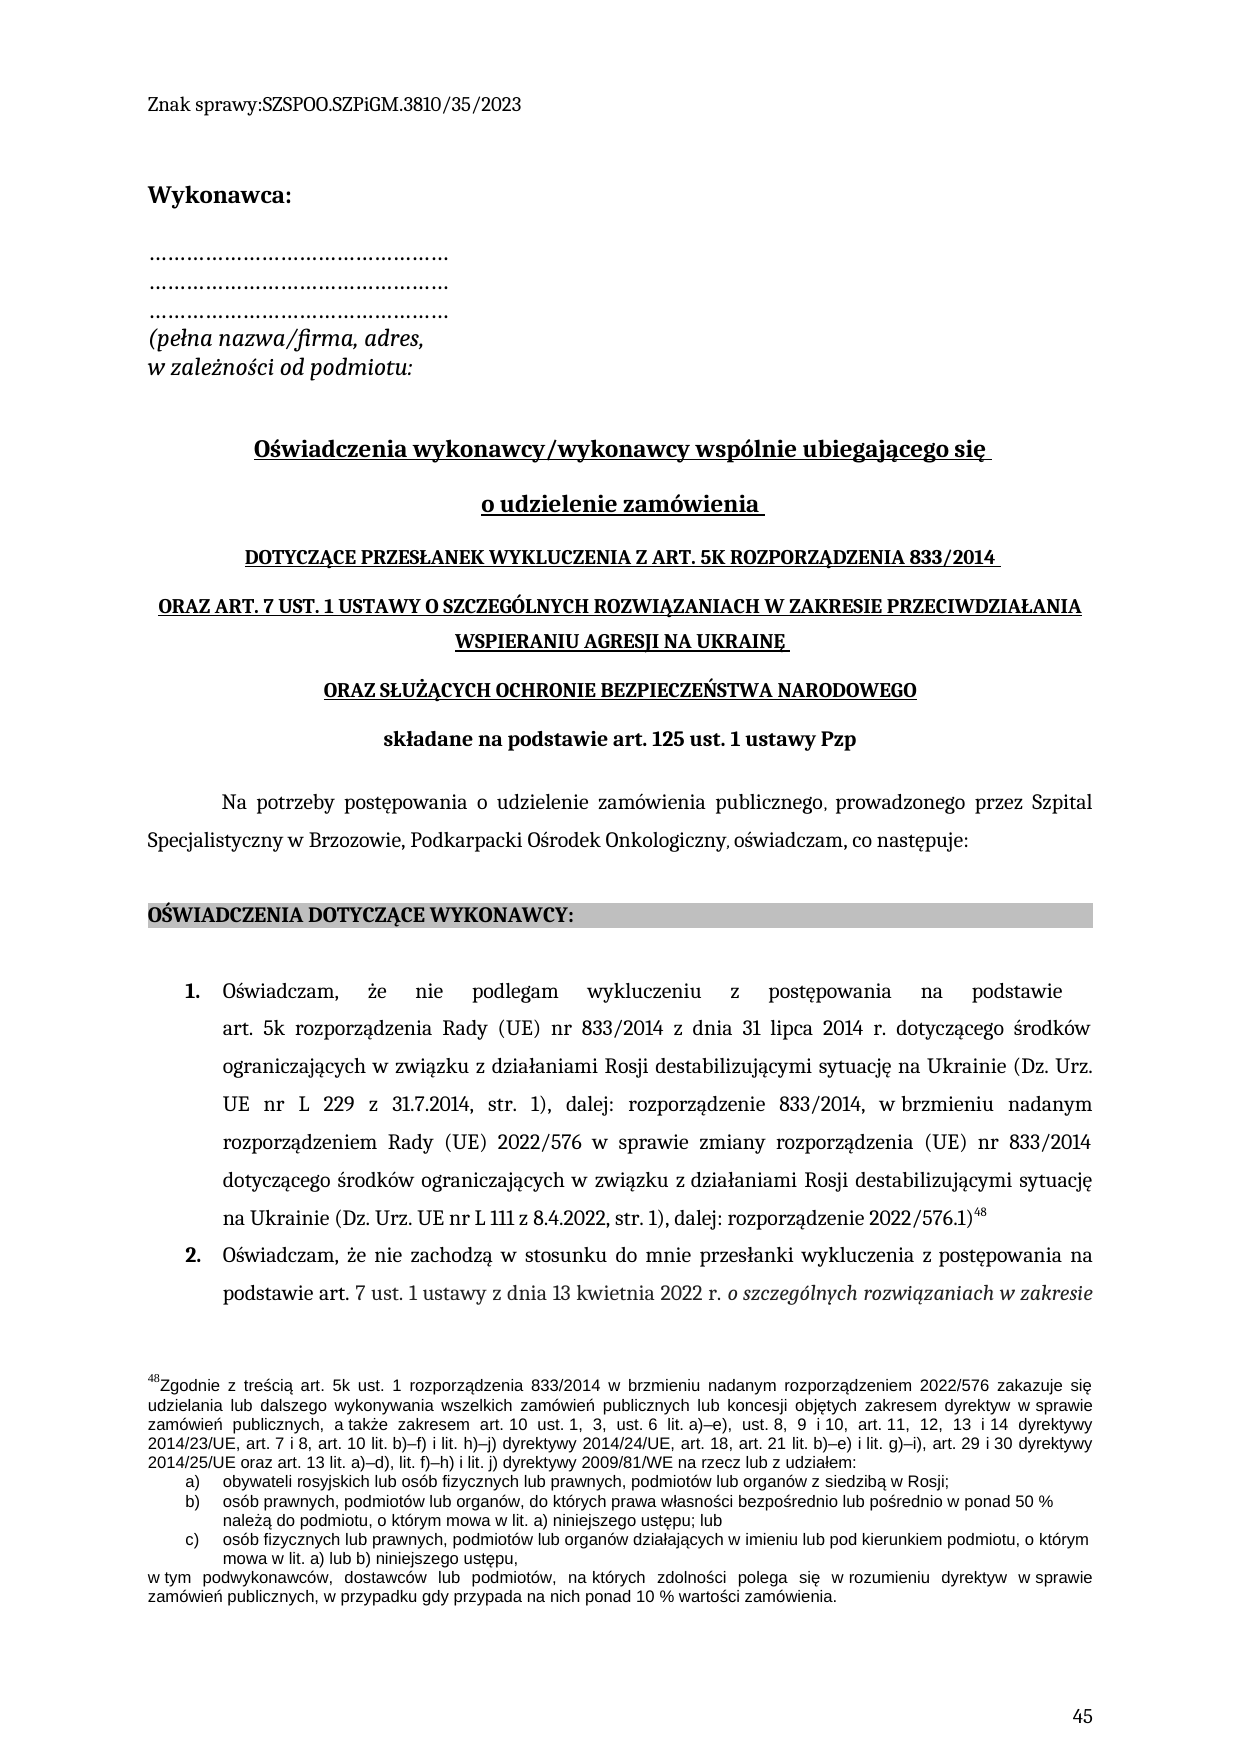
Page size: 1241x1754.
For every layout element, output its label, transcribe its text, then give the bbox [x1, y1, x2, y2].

text DOTYCZĄCE PRZESŁANEK WYKLUCZENIA Z ART. 5K ROZPORZĄDZENIA 833/2014 [148, 546, 1093, 570]
text ORAZ ART. 7 UST. 1 USTAWY o szczególnych rozwiązaniach w zakresie przeciwdziałania wspieraniu agresji na Ukrainę [148, 594, 1093, 654]
text o udzielenie zamówienia [148, 490, 1093, 519]
text Na potrzeby postępowania o udzielenie zamówienia publicznego, prowadzonego przez Szpital Specjalistyczny w Brzozowie, Podkarpacki Ośrodek Onkologiczny, oświadczam, co następuje: [148, 790, 1093, 853]
text ………………………………………… [148, 238, 472, 267]
text składane na podstawie art. 125 ust. 1 ustawy Pzp [148, 727, 1093, 752]
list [185, 1243, 1093, 1306]
text ………………………………………… [148, 296, 472, 324]
text ………………………………………… [148, 267, 472, 296]
text Oświadczenia wykonawcy/wykonawcy wspólnie ubiegającego się [148, 434, 1093, 463]
text (pełna nazwa/firma, adres, [148, 324, 472, 353]
list Oświadczam, że nie podlegam wykluczeniu z postępowania na podstawie art. 5k rozporządzenia Rady (UE) nr 833/2014 z dnia 31 lipca 2014 r. dotyczącego środków ograniczających w związku z działaniami Rosji destabilizującymi sytuację na Ukrainie (Dz. Urz. UE nr L 229 z 31.7.2014, str. 1), dalej: rozporządzenie 833/2014, w brzmieniu nadanym rozporządzeniem Rady (UE) 2022/576 w sprawie zmiany rozporządzenia (UE) nr 833/2014 dotyczącego środków ograniczających w związku z działaniami Rosji destabilizującymi sytuację na Ukrainie (Dz. Urz. UE nr L 111 z 8.4.2022, str. 1), dalej: rozporządzenie 2022/576.1) [185, 978, 1093, 1230]
text Wykonawca: [148, 181, 1093, 209]
text OŚWIADCZENIA DOTYCZĄCE WYKONAWCY: [148, 903, 1093, 928]
text w zależności od podmiotu: [148, 353, 472, 382]
text oraz służących ochronie bezpieczeństwa narodowego [148, 679, 1093, 703]
